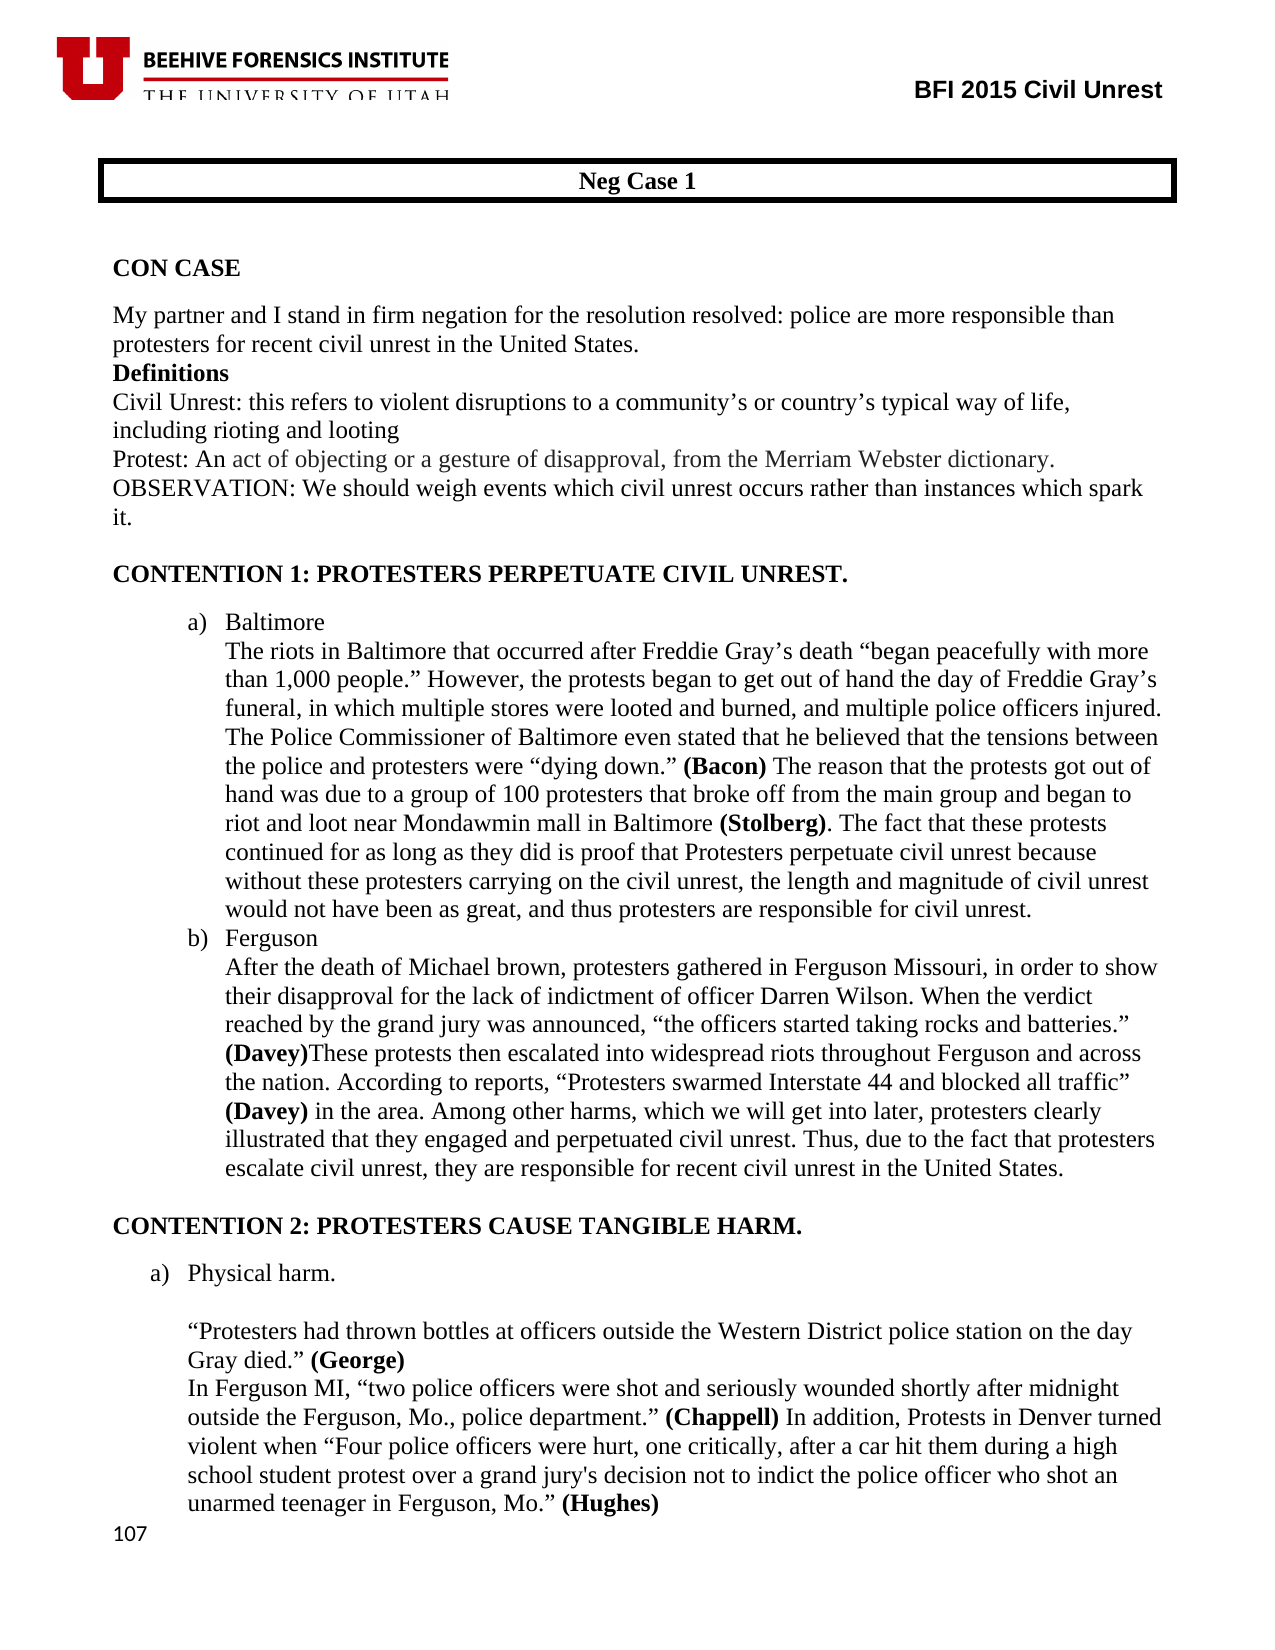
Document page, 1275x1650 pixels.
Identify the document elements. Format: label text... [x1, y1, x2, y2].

text Protest: An act of objecting or a gesture of disapproval, from the Merriam Webster dictionary. [112, 444, 1162, 473]
list Physical harm. [150, 1258, 1162, 1287]
text After the death of Michael brown, protesters gathered in Ferguson Missouri, in order to show their disapproval for the lack of indictment of officer Darren Wilson. When the verdict reached by the grand jury was announced, “the officers started taking rocks and batteries.” (Davey)These protests then escalated into widespread riots throughout Ferguson and across the nation. According to reports, “Protesters swarmed Interstate 44 and blocked all traffic” (Davey) in the area. Among other harms, which we will get into later, protesters clearly illustrated that they engaged and perpetuated civil unrest. Thus, due to the fact that protesters escalate civil unrest, they are responsible for recent civil unrest in the United States. [225, 952, 1162, 1182]
text CONTENTION 1: PROTESTERS PERPETUATE CIVIL UNREST. [112, 559, 1162, 588]
subtitle Neg Case 1 [104, 164, 1171, 197]
text Civil Unrest: this refers to violent disruptions to a community’s or country’s typical way of life, [112, 387, 1162, 416]
text “Protesters had thrown bottles at officers outside the Western District police station on the day Gray died.” (George) [187, 1316, 1162, 1373]
text The riots in Baltimore that occurred after Freddie Gray’s death “began peacefully with more than 1,000 people.” However, the protests began to get out of hand the day of Freddie Gray’s funeral, in which multiple stores were looted and burned, and multiple police officers injured. The Police Commissioner of Baltimore even stated that he believed that the tensions between the police and protesters were “dying down.” (Bacon) The reason that the protests got out of hand was due to a group of 100 protesters that broke off from the main group and began to riot and loot near Mondawmin mall in Baltimore (Stolberg). The fact that these protests continued for as long as they did is proof that Protesters perpetuate civil unrest because without these protesters carrying on the civil unrest, the length and magnitude of civil unrest would not have been as great, and thus protesters are responsible for civil unrest. [225, 636, 1162, 923]
list Ferguson [187, 923, 1162, 952]
text CON CASE [112, 253, 1162, 282]
text OBSERVATION: We should weigh events which civil unrest occurs rather than instances which spark it. [112, 473, 1162, 531]
text Definitions [112, 358, 1162, 387]
text In Ferguson MI, “two police officers were shot and seriously wounded shortly after midnight outside the Ferguson, Mo., police department.” (Chappell) In addition, Protests in Denver turned violent when “Four police officers were hurt, one critically, after a car hit them during a high school student protest over a grand jury's decision not to indict the police officer who shot an unarmed teenager in Ferguson, Mo.” (Hughes) [187, 1373, 1162, 1517]
list Baltimore [187, 607, 1162, 636]
text including rioting and looting [112, 416, 1162, 444]
text CONTENTION 2: PROTESTERS CAUSE TANGIBLE HARM. [112, 1211, 1162, 1239]
picture [56, 37, 449, 100]
text My partner and I stand in firm negation for the resolution resolved: police are more responsible than protesters for recent civil unrest in the United States. [112, 301, 1162, 358]
